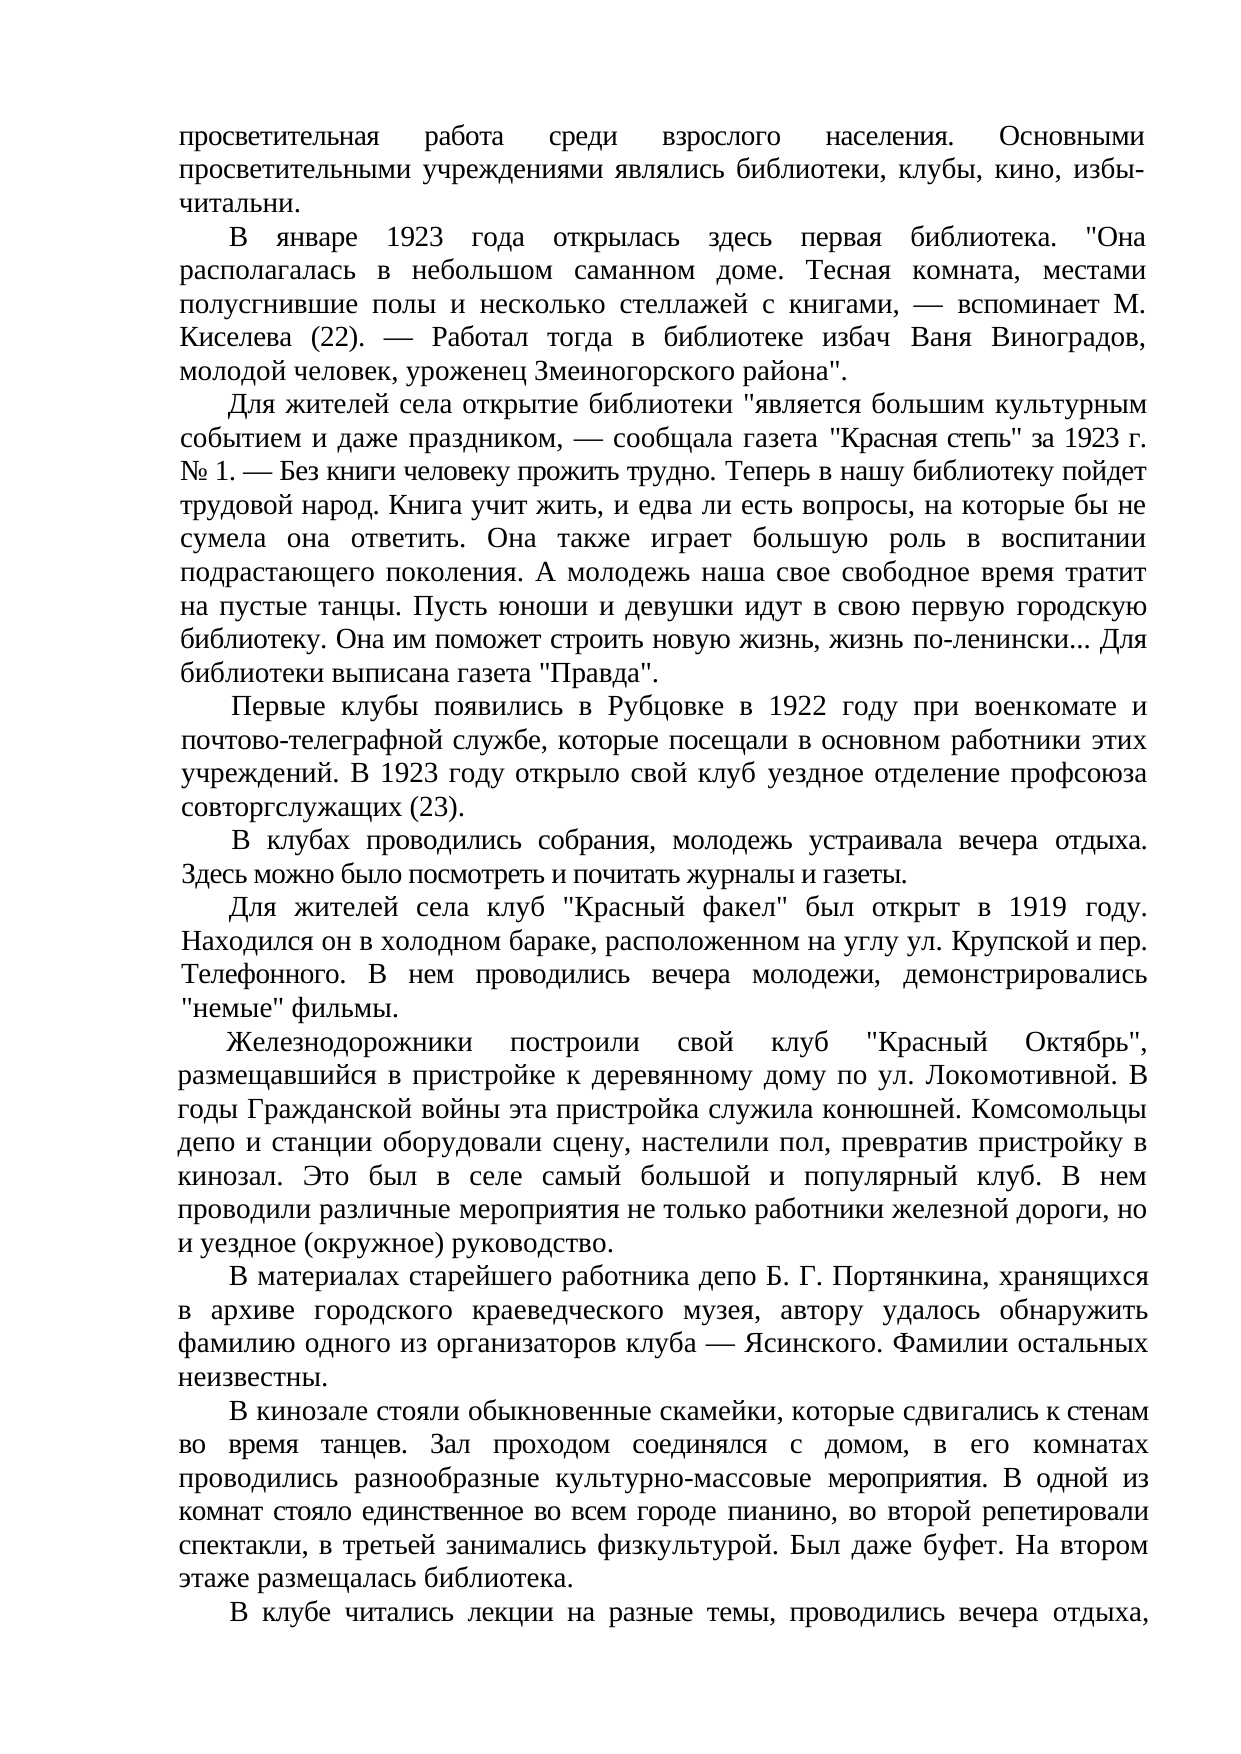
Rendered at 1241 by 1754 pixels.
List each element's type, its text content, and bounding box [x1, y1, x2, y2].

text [179, 118, 1145, 219]
text В материалах старейшего работника депо Б. Г. Портянкина, хранящихся в архиве городского краеведческого музея, автору удалось обнаружить фамилию одного из организаторов клуба — Ясинского. Фамилии остальных неизвестны. [178, 1258, 1150, 1393]
text Первые клубы появились в Рубцовке в 1922 году при военкомате и почтово-телеграфной службе, которые посещали в основном работники этих учреждений. В 1923 году открыло свой клуб уездное отделение профсоюза совторгслужащих (23). [181, 688, 1147, 822]
text Для жителей села клуб "Красный факел" был открыт в 1919 году. Находился он в холодном бараке, расположенном на углу ул. Крупской и пер. Телефонного. В нем проводились вечера молодежи, демонстрировались "немые" фильмы. [181, 889, 1148, 1024]
text В январе 1923 года открылась здесь первая библиотека. "Она располагалась в небольшом саманном доме. Тесная комната, местами полусгнившие полы и несколько стеллажей с книгами, — вспоминает М. Киселева (22). — Работал тогда в библиотеке избач Ваня Виноградов, молодой человек, уроженец Змеиногорского района". [179, 219, 1146, 386]
text Для жителей села открытие библиотеки "является большим культурным событием и даже праздником, — сообщала газета "Красная степь" за 1923 г. № 1. — Без книги человеку прожить трудно. Теперь в нашу библиотеку пойдет трудовой народ. Книга учит жить, и едва ли есть вопросы, на которые бы не сумела она ответить. Она также играет большую роль в воспитании подрастающего поколения. А молодежь наша свое свободное время тратит на пустые танцы. Пусть юноши и девушки идут в свою первую городскую библиотеку. Она им поможет строить новую жизнь, жизнь по-ленински... Для библиотеки выписана газета "Правда". [180, 386, 1147, 688]
text В клубах проводились собрания, молодежь устраивала вечера отдыха. Здесь можно было посмотреть и почитать журналы и газеты. [181, 822, 1148, 889]
text В кинозале стояли обыкновенные скамейки, которые сдвигались к стенам во время танцев. Зал проходом соединялся с домом, в его комнатах проводились разнообразные культурно-массовые мероприятия. В одной из комнат стояло единственное во всем городе пианино, во второй репетировали спектакли, в третьей занимались физкультурой. Был даже буфет. На втором этаже размещалась библиотека. [178, 1393, 1149, 1594]
text Железнодорожники построили свой клуб "Красный Октябрь", размещавшийся в пристройке к деревянному дому по ул. Локомотивной. В годы Гражданской войны эта пристройка служила конюшней. Комсомольцы депо и станции оборудовали сцену, настелили пол, превратив пристройку в кинозал. Это был в селе самый большой и популярный клуб. В нем проводили различные мероприятия не только работники железной дороги, но и уездное (окружное) руководство. [177, 1024, 1148, 1258]
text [179, 1594, 1149, 1627]
